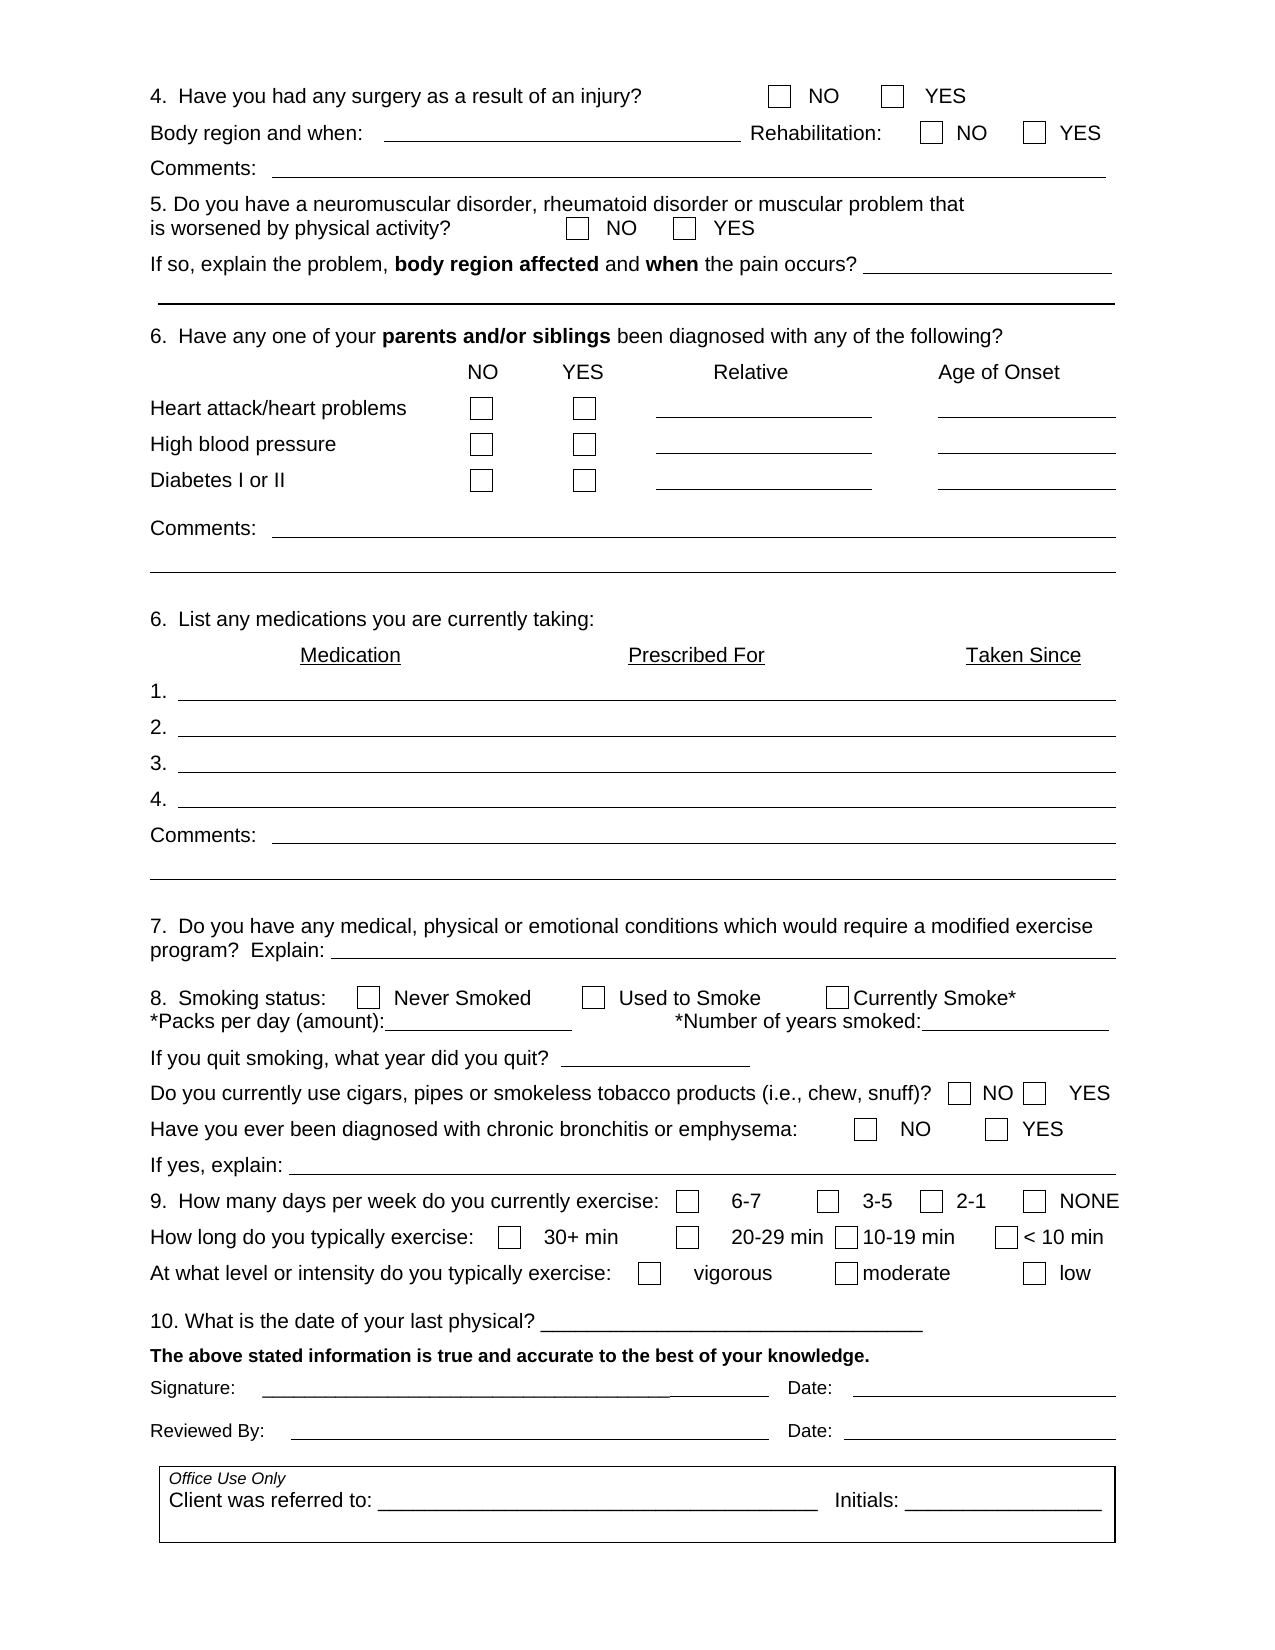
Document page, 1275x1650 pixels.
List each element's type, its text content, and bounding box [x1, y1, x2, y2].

text 1. [150, 679, 1153, 703]
text Reviewed By: Date: [150, 1420, 1153, 1442]
text Office Use Only [160, 1467, 1114, 1485]
text The above stated information is true and accurate to the best of your knowledge. [150, 1345, 1153, 1366]
text At what level or intensity do you typically exercise: vigorous moderate low [150, 1261, 1173, 1309]
text Diabetes I or II [150, 468, 1153, 492]
text 4. Have you had any surgery as a result of an injury? NO YES [150, 84, 1153, 108]
text 3. [150, 751, 1153, 774]
text 5. Do you have a neuromuscular disorder, rheumatoid disorder or muscular problem that [150, 192, 1153, 216]
text is worsened by physical activity? NO YES [150, 216, 1153, 240]
text Medication Prescribed For Taken Since [150, 643, 1153, 667]
text 8. Smoking status: Never Smoked Used to Smoke Currently Smoke* [150, 985, 1153, 1009]
text Do you currently use cigars, pipes or smokeless tobacco products (i.e., chew, snuff)? NO YES [150, 1081, 1153, 1105]
text 7. Do you have any medical, physical or emotional conditions which would require a modified exercise program? Explain: [150, 913, 1172, 961]
text *Packs per day (amount): *Number of years smoked: [150, 1009, 1153, 1033]
text Have you ever been diagnosed with chronic bronchitis or emphysema: NO YES [150, 1117, 1153, 1141]
text Body region and when: Rehabilitation: NO YES [150, 120, 1153, 144]
text 4. [150, 786, 1153, 810]
text 2. [150, 714, 1153, 738]
text 6. Have any one of your parents and/or siblings been diagnosed with any of the following? [150, 324, 1153, 348]
text Signature: _______________________________________ Date: [150, 1377, 1153, 1399]
text Heart attack/heart problems [150, 396, 1153, 420]
text NO YES Relative Age of Onset [150, 360, 1153, 384]
text If you quit smoking, what year did you quit? [150, 1045, 1153, 1069]
text How long do you typically exercise: 30+ min 20-29 min 10-19 min < 10 min [150, 1225, 1172, 1249]
text 10. What is the date of your last physical? _________________________________ [150, 1309, 1173, 1333]
text High blood pressure [150, 432, 1153, 456]
text Comments: [150, 156, 1153, 180]
text Client was referred to: ______________________________________ Initials: _________________ [160, 1485, 1114, 1512]
text If yes, explain: [150, 1153, 1153, 1177]
text Comments: [150, 516, 1153, 539]
text Comments: [150, 822, 1153, 846]
text 9. How many days per week do you currently exercise: 6-7 3-5 2-1 NONE [150, 1189, 1153, 1213]
text If so, explain the problem, body region affected and when the pain occurs? [150, 252, 1153, 276]
text 6. List any medications you are currently taking: [150, 607, 1153, 631]
